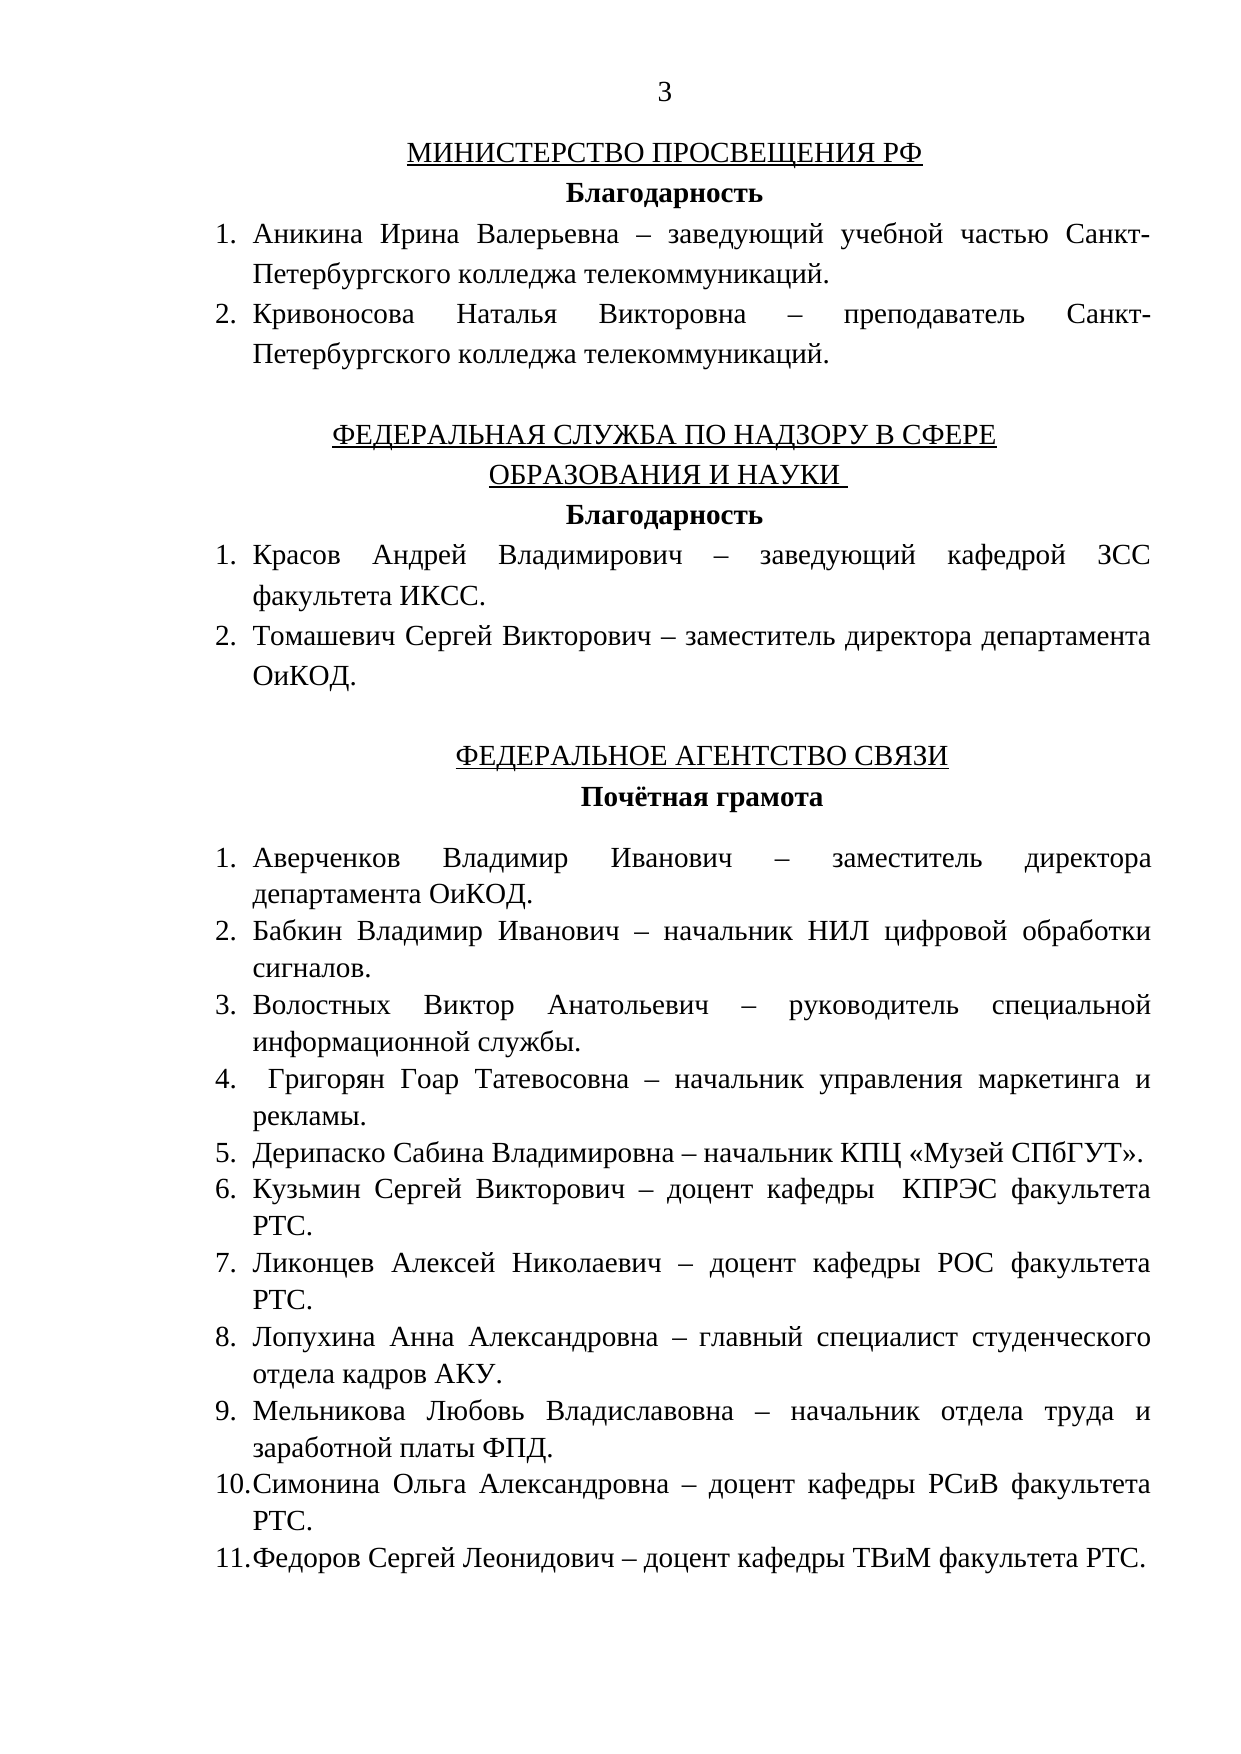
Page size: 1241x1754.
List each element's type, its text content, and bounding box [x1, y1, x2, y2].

list Дерипаско Сабина Владимировна – начальник КПЦ «Музей СПбГУТ». [215, 1135, 1152, 1168]
text Почётная грамота [252, 779, 1152, 812]
list Томашевич Сергей Викторович – заместитель директора департамента ОиКОД. [215, 618, 1152, 692]
list Григорян Гоар Татевосовна – начальник управления маркетинга и рекламы. [215, 1061, 1152, 1131]
text ФЕДЕРАЛЬНОЕ АГЕНТСТВО СВЯЗИ [252, 738, 1152, 772]
list Федоров Сергей Леонидович – доцент кафедры ТВиМ факультета РТС. [215, 1540, 1152, 1574]
list Красов Андрей Владимирович – заведующий кафедрой ЗСС факультета ИКСС. [215, 537, 1152, 611]
text ФЕДЕРАЛЬНАЯ СЛУЖБА ПО НАДЗОРУ В СФЕРЕ ОБРАЗОВАНИЯ И НАУКИ [177, 417, 1152, 491]
list Кузьмин Сергей Викторович – доцент кафедры КПРЭС факультета РТС. [215, 1172, 1152, 1242]
text Благодарность [177, 176, 1152, 209]
list Мельникова Любовь Владиславовна – начальник отдела труда и заработной платы ФПД. [215, 1393, 1152, 1463]
text Благодарность [177, 497, 1152, 531]
list Лопухина Анна Александровна – главный специалист студенческого отдела кадров АКУ. [215, 1319, 1152, 1389]
list Кривоносова Наталья Викторовна – преподаватель Санкт-Петербургского колледжа телекоммуникаций. [215, 296, 1152, 370]
list Аверченков Владимир Иванович – заместитель директора департамента ОиКОД. [215, 840, 1152, 910]
text МИНИСТЕРСТВО ПРОСВЕЩЕНИЯ РФ [177, 135, 1152, 169]
list Бабкин Владимир Иванович – начальник НИЛ цифровой обработки сигналов. [215, 913, 1152, 984]
list Аникина Ирина Валерьевна – заведующий учебной частью Санкт-Петербургского колледжа телекоммуникаций. [215, 216, 1152, 289]
list Ликонцев Алексей Николаевич – доцент кафедры РОС факультета РТС. [215, 1245, 1152, 1316]
list Волостных Виктор Анатольевич – руководитель специальной информационной службы. [215, 987, 1152, 1058]
list Симонина Ольга Александровна – доцент кафедры РСиВ факультета РТС. [215, 1467, 1152, 1537]
